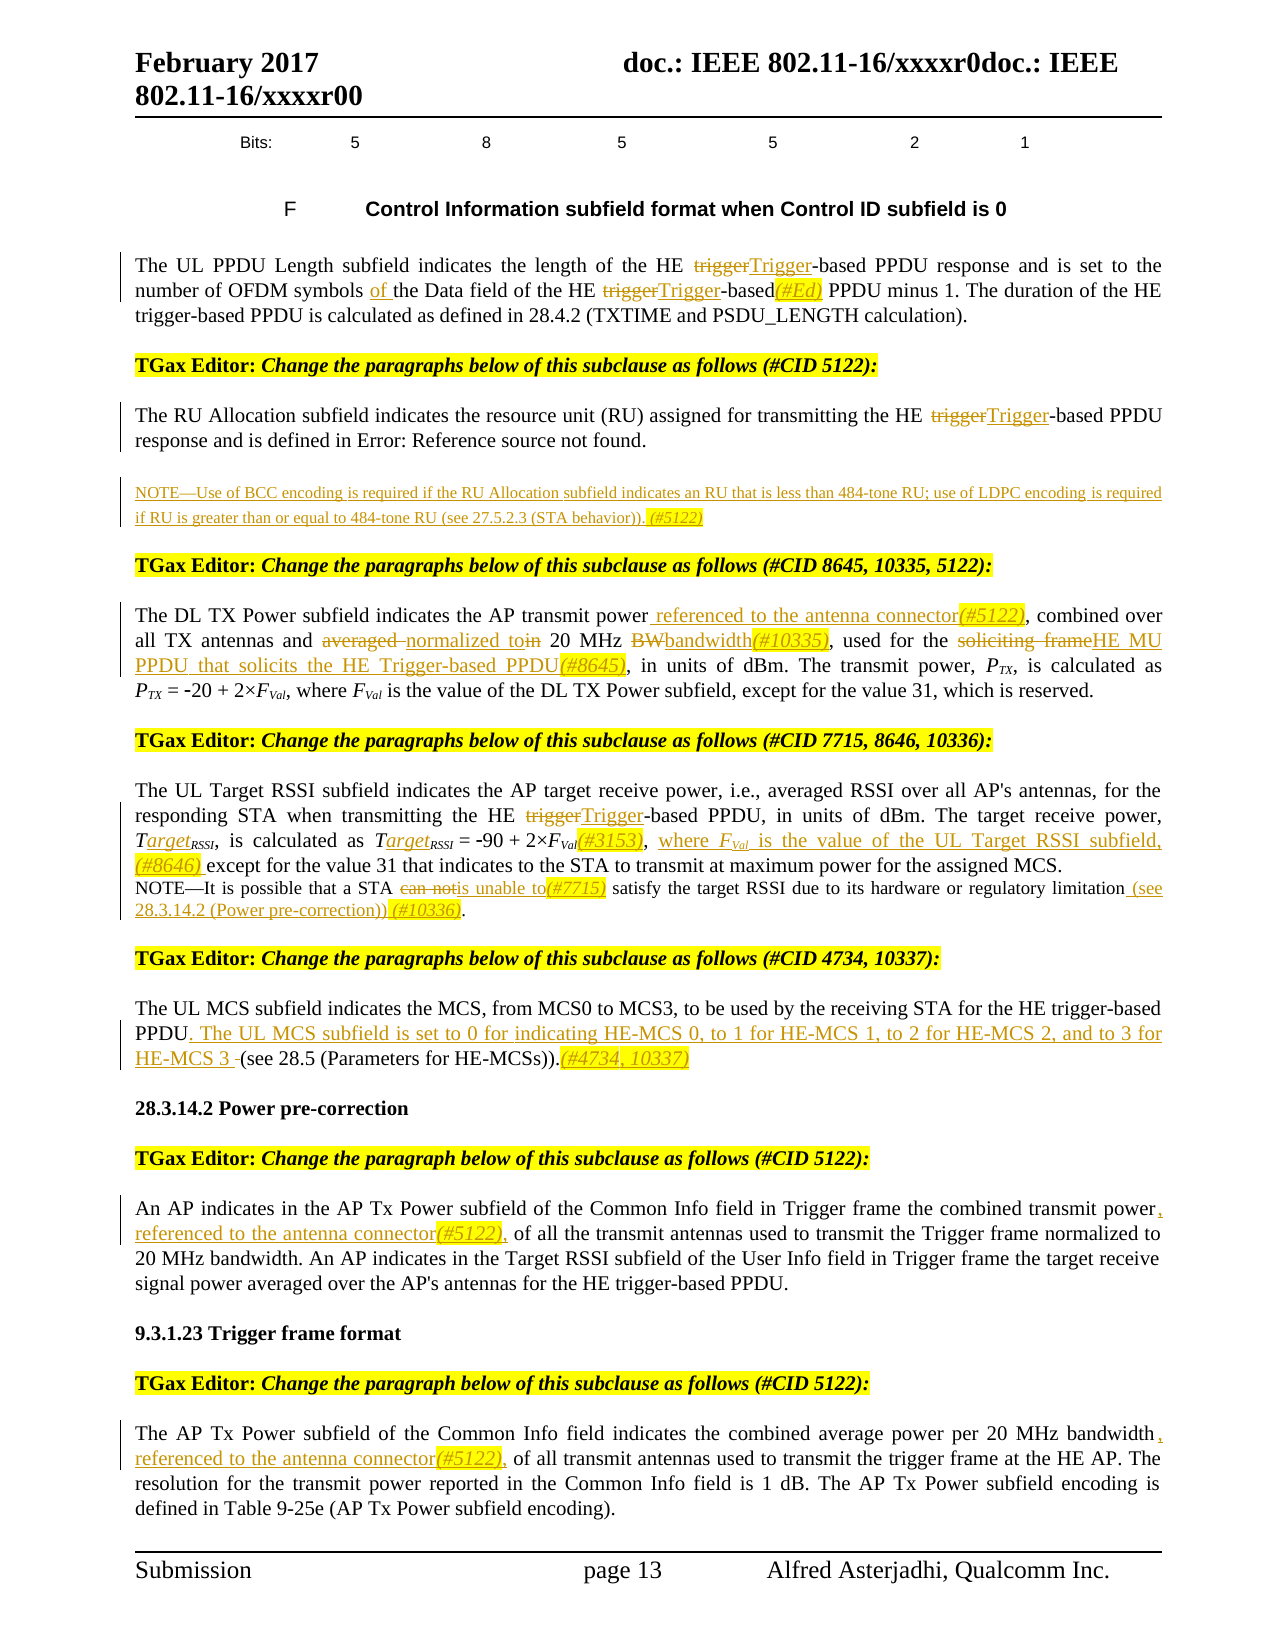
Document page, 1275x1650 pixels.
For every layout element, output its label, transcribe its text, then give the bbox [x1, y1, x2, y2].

table_cell 8 [416, 118, 556, 158]
text The RU Allocation subfield indicates the resource unit (RU) assigned for transmitting the HE -based PPDU response and is defined in 9.3.1.23 (Trigger frame format). [135, 402, 1162, 452]
table_cell 2 [858, 118, 971, 158]
text The UL PPDU Length subfield indicates the length of the HE -based PPDU response and is set to the number of OFDM symbols the Data field of the HE -based PPDU minus 1. The duration of the HE trigger-based PPDU is calculated as defined in 28.4.2 (TXTIME and PSDU_LENGTH calculation). [135, 252, 1162, 327]
list TGax Editor: Change the paragraphs below of this subclause as follows (#CID 7715, 8646, 10336): [135, 727, 1162, 752]
text An AP indicates in the AP Tx Power subfield of the Common Info field in Trigger frame the combined transmit power of all the transmit antennas used to transmit the Trigger frame normalized to 20 MHz bandwidth. An AP indicates in the Target RSSI subfield of the User Info field in Trigger frame the target receive signal power averaged over the AP's antennas for the HE trigger-based PPDU. [135, 1195, 1162, 1295]
list TGax Editor: Change the paragraph below of this subclause as follows (#CID 5122): [135, 1370, 1162, 1395]
list TGax Editor: Change the paragraphs below of this subclause as follows (#CID 4734, 10337): [135, 945, 1162, 970]
table_cell 5 [687, 118, 858, 158]
text The UL MCS subfield indicates the MCS, from MCS0 to MCS3, to be used by the receiving STA for the HE trigger-based PPDU(see 28.5 (Parameters for HE-MCSs)). [135, 995, 1162, 1070]
text The DL TX Power subfield indicates the AP transmit power, combined over all TX antennas and 20 MHz , used for the , in units of dBm. The transmit power, PTX, is calculated as PTX = 20 + 2×FVal, where FVal is the value of the DL TX Power subfield, except for the value 31, which is reserved. [135, 602, 1162, 702]
list TGax Editor: Change the paragraph below of this subclause as follows (#CID 5122): [135, 1145, 1162, 1170]
table_cell Control Information subfield format when Control ID subfield is 0 [219, 158, 1079, 227]
table_cell Bits: [219, 118, 293, 158]
table_cell 5 [294, 118, 416, 158]
table_cell 5 [556, 118, 687, 158]
text NOTE—It is possible that a STA satisfy the target RSSI due to its hardware or regulatory limitation. [135, 877, 1162, 920]
text 28.3.14.2 Power pre-correction [135, 1095, 1162, 1120]
text 9.3.1.23 Trigger frame format [135, 1320, 1162, 1345]
list TGax Editor: Change the paragraphs below of this subclause as follows (#CID 8645, 10335, 5122): [135, 552, 1162, 577]
list TGax Editor: Change the paragraphs below of this subclause as follows (#CID 5122): [135, 352, 1162, 377]
text The UL Target RSSI subfield indicates the AP target receive power, i.e., averaged RSSI over all AP's antennas, for the responding STA when transmitting the HE -based PPDU, in units of dBm. The target receive power, TRSSI, is calculated as TRSSI = 90 + 2×FVal, except for the value 31 that indicates to the STA to transmit at maximum power for the assigned MCS. [135, 777, 1162, 877]
text The AP Tx Power subfield of the Common Info field indicates the combined average power per 20 MHz bandwidth of all transmit antennas used to transmit the trigger frame at the HE AP. The resolution for the transmit power reported in the Common Info field is 1 dB. The AP Tx Power subfield encoding is defined in Table 9-25e (AP Tx Power subfield encoding). [135, 1420, 1162, 1520]
table_cell 1 [971, 118, 1079, 158]
